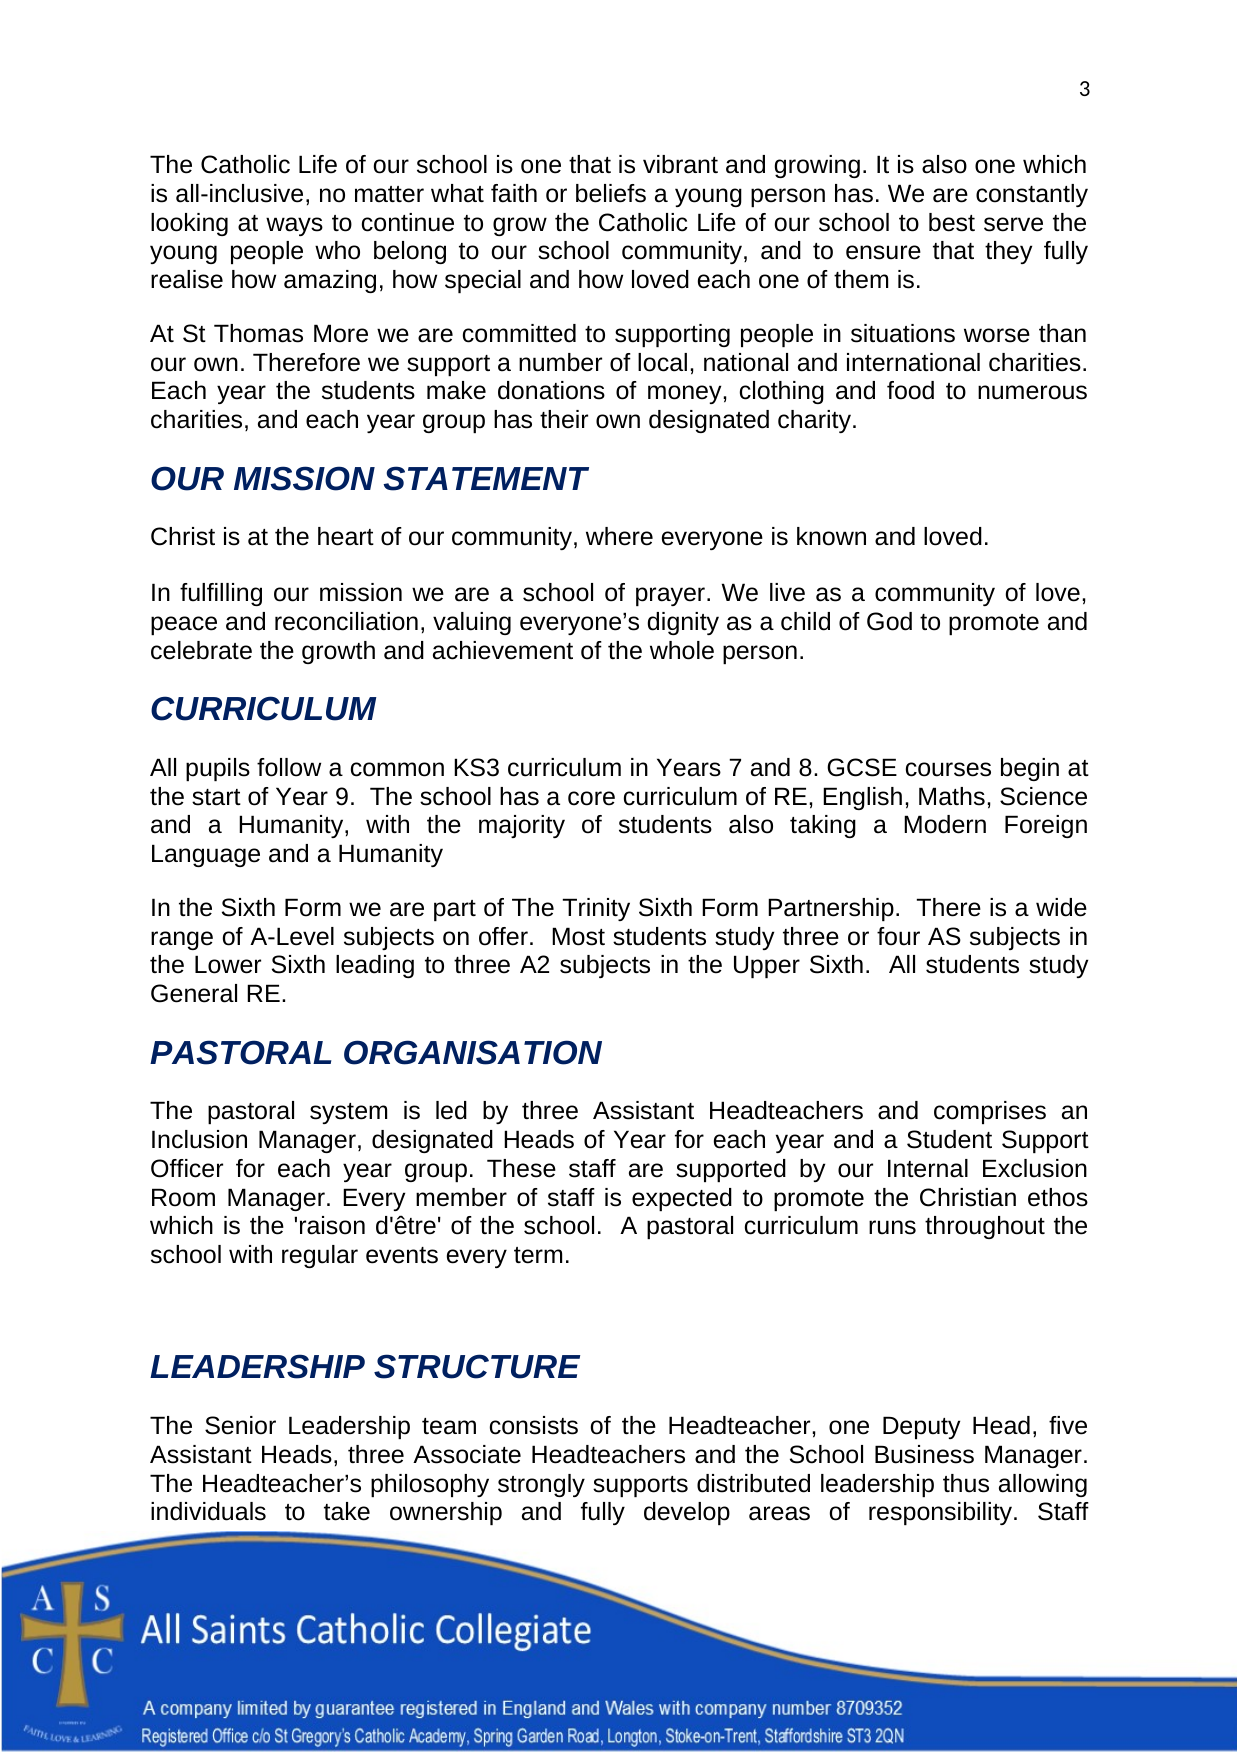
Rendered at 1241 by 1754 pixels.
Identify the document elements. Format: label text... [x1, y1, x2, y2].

text The Catholic Life of our school is one that is vibrant and growing. It is also one which is all-inclusive, no matter what faith or beliefs a young person has. We are constantly looking at ways to continue to grow the Catholic Life of our school to best serve the young people who belong to our school community, and to ensure that they fully realise how amazing, how special and how loved each one of them is. [150, 150, 1090, 294]
text In fulfilling our mission we are a school of prayer. We live as a community of love, peace and reconciliation, valuing everyone’s dignity as a child of God to promote and celebrate the growth and achievement of the whole person. [150, 578, 1090, 664]
picture [0, 1531, 1236, 1751]
text At St Thomas More we are committed to supporting people in situations worse than our own. Therefore we support a number of local, national and international charities. Each year the students make donations of money, clothing and food to numerous charities, and each year group has their own designated charity. [150, 319, 1090, 434]
text LEADERSHIP STRUCTURE [150, 1348, 1090, 1386]
text OUR MISSION STATEMENT [150, 459, 1090, 497]
text PASTORAL ORGANISATION [150, 1033, 1090, 1071]
text All pupils follow a common KS3 curriculum in Years 7 and 8. GCSE courses begin at the start of Year 9. The school has a core curriculum of RE, English, Maths, Science and a Humanity, with the majority of students also taking a Modern Foreign Language and a Humanity [150, 753, 1090, 868]
text Christ is at the heart of our community, where everyone is known and loved. [150, 522, 1090, 551]
text In the Sixth Form we are part of The Trinity Sixth Form Partnership. There is a wide range of A-Level subjects on offer. Most students study three or four AS subjects in the Lower Sixth leading to three A2 subjects in the Upper Sixth. All students study General RE. [150, 893, 1090, 1008]
text CURRICULUM [150, 689, 1090, 728]
text The pastoral system is led by three Assistant Headteachers and comprises an Inclusion Manager, designated Heads of Year for each year and a Student Support Officer for each year group. These staff are supported by our Internal Exclusion Room Manager. Every member of staff is expected to promote the Christian ethos which is the 'raison d'être' of the school. A pastoral curriculum runs throughout the school with regular events every term. [150, 1096, 1090, 1269]
